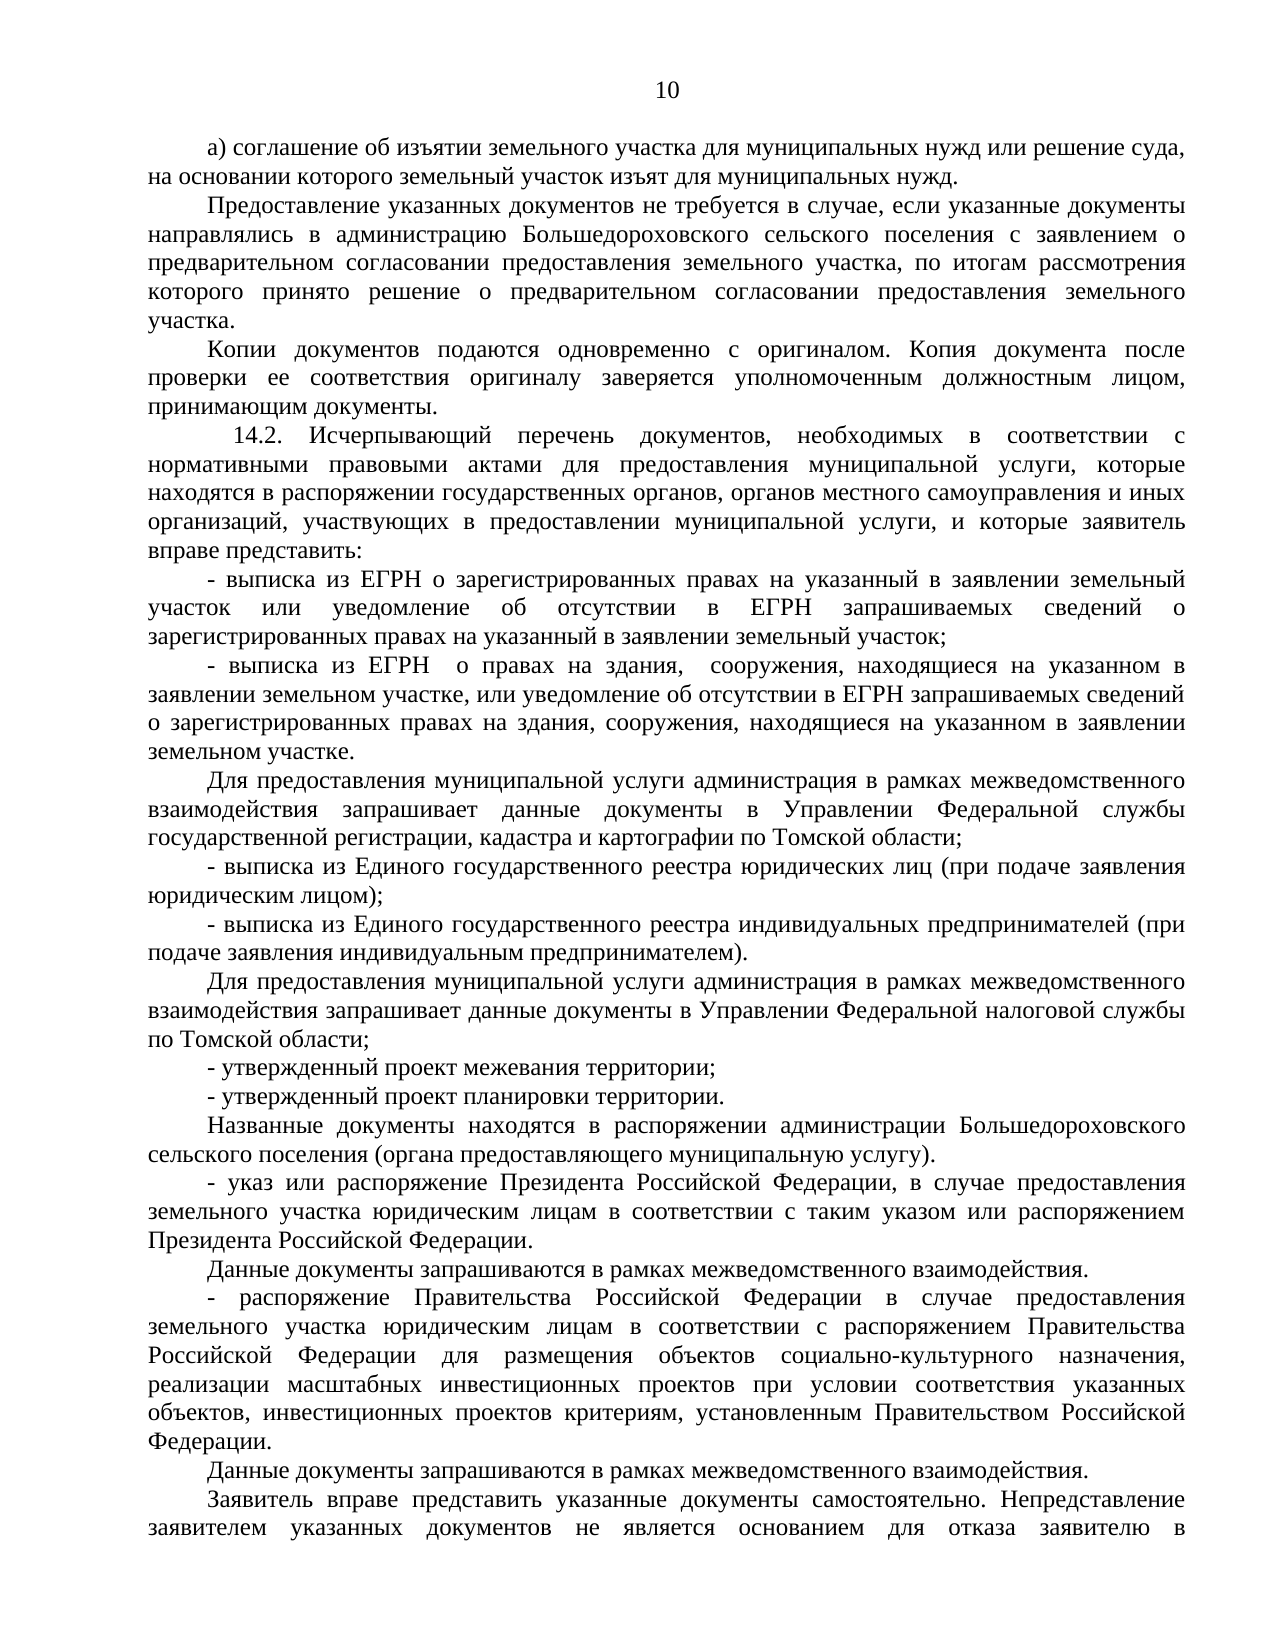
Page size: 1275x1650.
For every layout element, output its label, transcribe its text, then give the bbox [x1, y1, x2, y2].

text - выписка из ЕГРН о зарегистрированных правах на указанный в заявлении земельный участок или уведомление об отсутствии в ЕГРН запрашиваемых сведений о зарегистрированных правах на указанный в заявлении земельный участок; [148, 564, 1186, 650]
text Названные документы находятся в распоряжении администрации Большедороховского сельского поселения (органа предоставляющего муниципальную услугу). [148, 1110, 1186, 1167]
text Для предоставления муниципальной услуги администрация в рамках межведомственного взаимодействия запрашивает данные документы в Управлении Федеральной налоговой службы по Томской области; [148, 966, 1186, 1052]
text - выписка из Единого государственного реестра индивидуальных предпринимателей (при подаче заявления индивидуальным предпринимателем). [148, 909, 1186, 966]
text Предоставление указанных документов не требуется в случае, если указанные документы направлялись в администрацию Большедороховского сельского поселения с заявлением о предварительном согласовании предоставления земельного участка, по итогам рассмотрения которого принято решение о предварительном согласовании предоставления земельного участка. [148, 190, 1186, 334]
text Данные документы запрашиваются в рамках межведомственного взаимодействия. [148, 1455, 1186, 1484]
text - распоряжение Правительства Российской Федерации в случае предоставления земельного участка юридическим лицам в соответствии с распоряжением Правительства Российской Федерации для размещения объектов социально-культурного назначения, реализации масштабных инвестиционных проектов при условии соответствия указанных объектов, инвестиционных проектов критериям, установленным Правительством Российской Федерации. [148, 1282, 1186, 1455]
text - утвержденный проект планировки территории. [148, 1081, 1186, 1110]
text - указ или распоряжение Президента Российской Федерации, в случае предоставления земельного участка юридическим лицам в соответствии с таким указом или распоряжением Президента Российской Федерации. [148, 1167, 1186, 1254]
text Копии документов подаются одновременно с оригиналом. Копия документа после проверки ее соответствия оригиналу заверяется уполномоченным должностным лицом, принимающим документы. [148, 334, 1186, 420]
text - утвержденный проект межевания территории; [148, 1052, 1186, 1081]
text Данные документы запрашиваются в рамках межведомственного взаимодействия. [148, 1254, 1186, 1282]
text 14.2. Исчерпывающий перечень документов, необходимых в соответствии с нормативными правовыми актами для предоставления муниципальной услуги, которые находятся в распоряжении государственных органов, органов местного самоуправления и иных организаций, участвующих в предоставлении муниципальной услуги, и которые заявитель вправе представить: [148, 420, 1186, 564]
text - выписка из Единого государственного реестра юридических лиц (при подаче заявления юридическим лицом); [148, 851, 1186, 909]
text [148, 1484, 1186, 1541]
text Для предоставления муниципальной услуги администрация в рамках межведомственного взаимодействия запрашивает данные документы в Управлении Федеральной службы государственной регистрации, кадастра и картографии по Томской области; [148, 765, 1186, 851]
text а) соглашение об изъятии земельного участка для муниципальных нужд или решение суда, на основании которого земельный участок изъят для муниципальных нужд. [148, 132, 1186, 190]
text - выписка из ЕГРН о правах на здания, сооружения, находящиеся на указанном в заявлении земельном участке, или уведомление об отсутствии в ЕГРН запрашиваемых сведений о зарегистрированных правах на здания, сооружения, находящиеся на указанном в заявлении земельном участке. [148, 650, 1186, 765]
